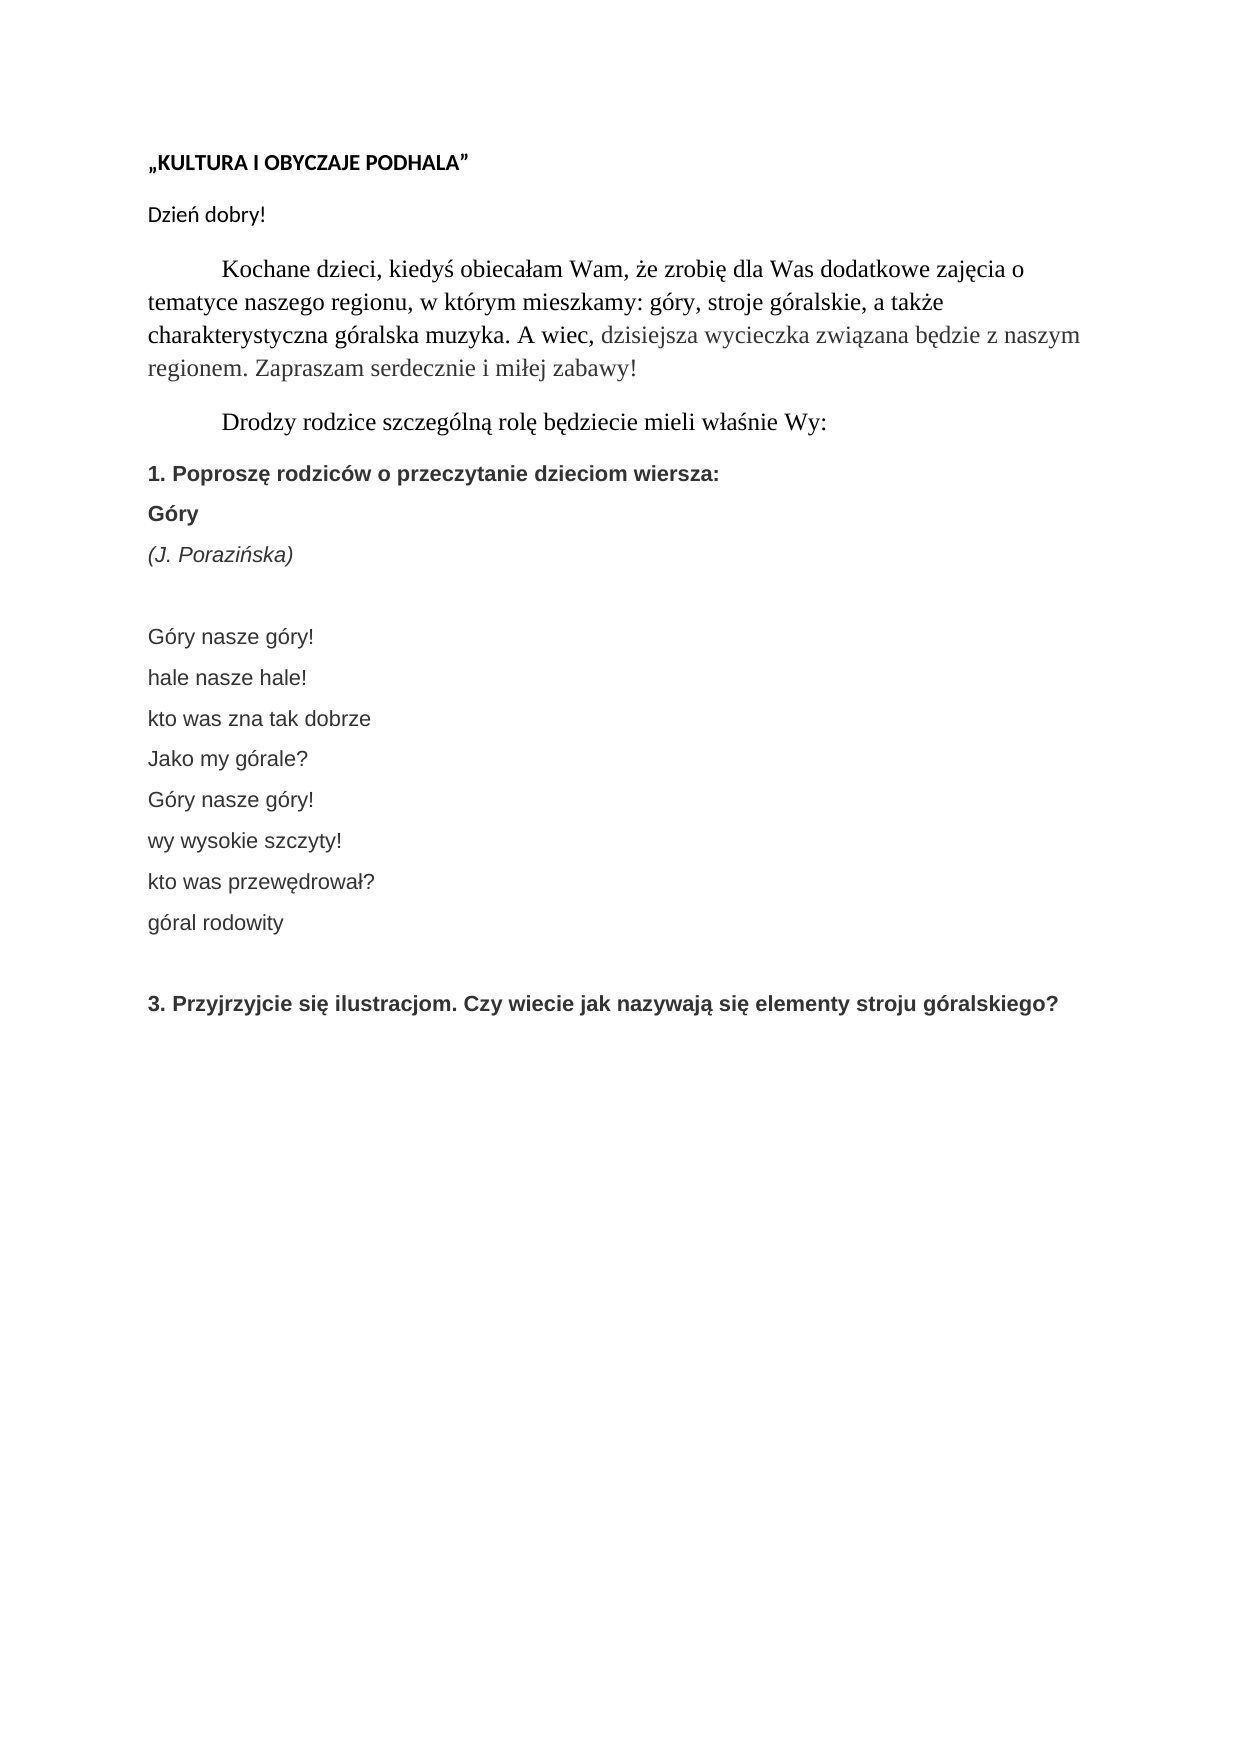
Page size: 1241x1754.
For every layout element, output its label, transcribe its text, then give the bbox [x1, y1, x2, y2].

text góral rodowity [148, 909, 1093, 935]
text Góry nasze góry! [148, 624, 1093, 649]
text 3. Przyjrzyjcie się ilustracjom. Czy wiecie jak nazywają się elementy stroju góralskiego? [148, 991, 1093, 1016]
text 1. Poproszę rodziców o przeczytanie dzieciom wiersza: [148, 460, 1093, 486]
text Drodzy rodzice szczególną rolę będziecie mieli właśnie Wy: [148, 407, 1093, 435]
text Dzień dobry! [148, 201, 1093, 229]
text wy wysokie szczyty! [148, 828, 1093, 853]
text Góry nasze góry! [148, 787, 1093, 812]
text Kochane dzieci, kiedyś obiecałam Wam, że zrobię dla Was dodatkowe zajęcia o tematyce naszego regionu, w którym mieszkamy: góry, stroje góralskie, a także charakterystyczna góralska muzyka. A wiec, dzisiejsza wycieczka związana będzie z naszym regionem. Zapraszam serdecznie i miłej zabawy! [148, 254, 1093, 381]
text „KULTURA I OBYCZAJE PODHALA” [148, 148, 1093, 176]
text Jako my górale? [148, 746, 1093, 771]
text (J. Porazińska) [148, 542, 1093, 567]
text Góry [148, 501, 1093, 526]
text hale nasze hale! [148, 664, 1093, 690]
text kto was zna tak dobrze [148, 705, 1093, 731]
text kto was przewędrował? [148, 869, 1093, 894]
